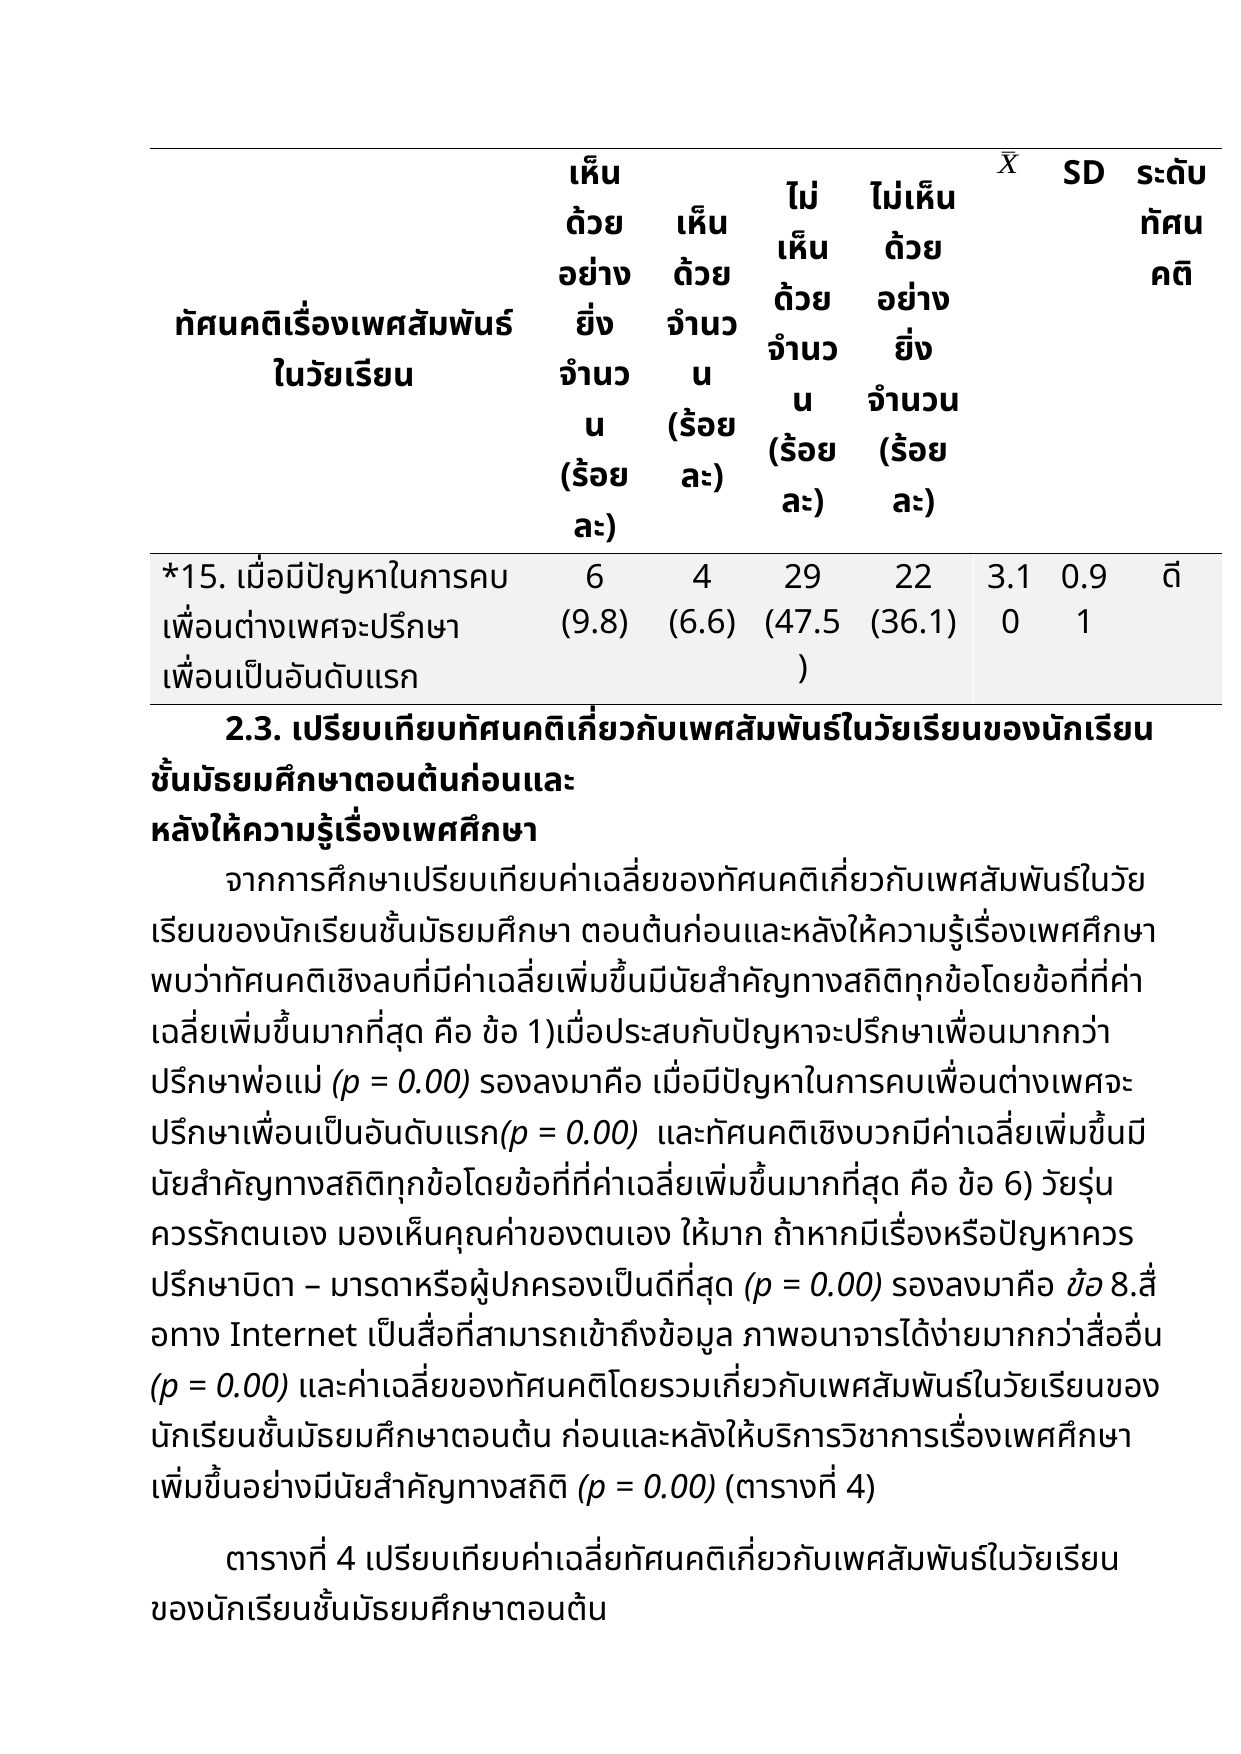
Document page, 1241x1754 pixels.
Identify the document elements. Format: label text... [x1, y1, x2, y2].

table_cell 4 (6.6) [652, 554, 752, 704]
table_cell 29 (47.5) [752, 554, 853, 704]
text หลังให้ความรู้เรื่องเพศศึกษา [150, 806, 1167, 856]
text จากการศึกษาเปรียบเทียบค่าเฉลี่ยของทัศนคติเกี่ยวกับเพศสัมพันธ์ในวัยเรียนของนักเรียนชั้นมัธยมศึกษา ตอนต้นก่อนและหลังให้ความรู้เรื่องเพศศึกษา พบว่าทัศนคติเชิงลบที่มีค่าเฉลี่ยเพิ่มขึ้นมีนัยสำคัญทางสถิติทุกข้อโดยข้อที่ที่ค่าเฉลี่ยเพิ่มขึ้นมากที่สุด คือ ข้อ1)เมื่อประสบกับปัญหาจะปรึกษาเพื่อนมากกว่าปรึกษาพ่อแม่ (p = 0.00) รองลงมาคือ เมื่อมีปัญหาในการคบเพื่อนต่างเพศจะปรึกษาเพื่อนเป็นอันดับแรก(p = 0.00) และทัศนคติเชิงบวกมีค่าเฉลี่ยเพิ่มขึ้นมีนัยสำคัญทางสถิติทุกข้อโดยข้อที่ที่ค่าเฉลี่ยเพิ่มขึ้นมากที่สุด คือ ข้อ 6) วัยรุ่นควรรักตนเอง มองเห็นคุณค่าของตนเอง ให้มาก ถ้าหากมีเรื่องหรือปัญหาควรปรึกษาบิดา – มารดาหรือผู้ปกครองเป็นดีที่สุด (p = 0.00) รองลงมาคือ ข้อ 8.สื่อทาง Internet เป็นสื่อที่สามารถเข้าถึงข้อมูล ภาพอนาจารได้ง่ายมากกว่าสื่ออื่น (p = 0.00) และค่าเฉลี่ยของทัศนคติโดยรวมเกี่ยวกับเพศสัมพันธ์ในวัยเรียนของนักเรียนชั้นมัธยมศึกษาตอนต้น ก่อนและหลังให้บริการวิชาการเรื่องเพศศึกษาเพิ่มขึ้นอย่างมีนัยสำคัญทางสถิติ (p = 0.00) (ตารางที่ 4) [150, 856, 1167, 1513]
table_header ระดับทัศนคติ [1121, 149, 1222, 552]
text 2.3. เปรียบเทียบทัศนคติเกี่ยวกับเพศสัมพันธ์ในวัยเรียนของนักเรียนชั้นมัธยมศึกษาตอนต้นก่อนและ [150, 705, 1167, 806]
table_header เห็นด้วย จำนวน (ร้อยละ) [652, 149, 752, 552]
table_header ทัศนคติเรื่องเพศสัมพันธ์ในวัยเรียน [150, 149, 537, 552]
table_header SD [1047, 149, 1121, 552]
table_header เห็นด้วยอย่างยิ่ง จำนวน (ร้อยละ) [537, 149, 652, 552]
table_cell 6 (9.8) [537, 554, 652, 704]
table_header ไม่เห็นด้วย จำนวน (ร้อยละ) [752, 149, 853, 552]
table_cell 3.10 [974, 554, 1047, 704]
table_header [974, 149, 1047, 552]
table_cell *15. เมื่อมีปัญหาในการคบเพื่อนต่างเพศจะปรึกษาเพื่อนเป็นอันดับแรก [150, 554, 537, 704]
text ตารางที่ 4 เปรียบเทียบค่าเฉลี่ยทัศนคติเกี่ยวกับเพศสัมพันธ์ในวัยเรียนของนักเรียนชั้นมัธยมศึกษาตอนต้น [150, 1534, 1167, 1635]
table_header ไม่เห็นด้วยอย่างยิ่ง จำนวน (ร้อยละ) [853, 149, 973, 552]
table_cell 22 (36.1) [853, 554, 973, 704]
table_cell ดี [1121, 554, 1222, 704]
table_cell 0.91 [1047, 554, 1121, 704]
